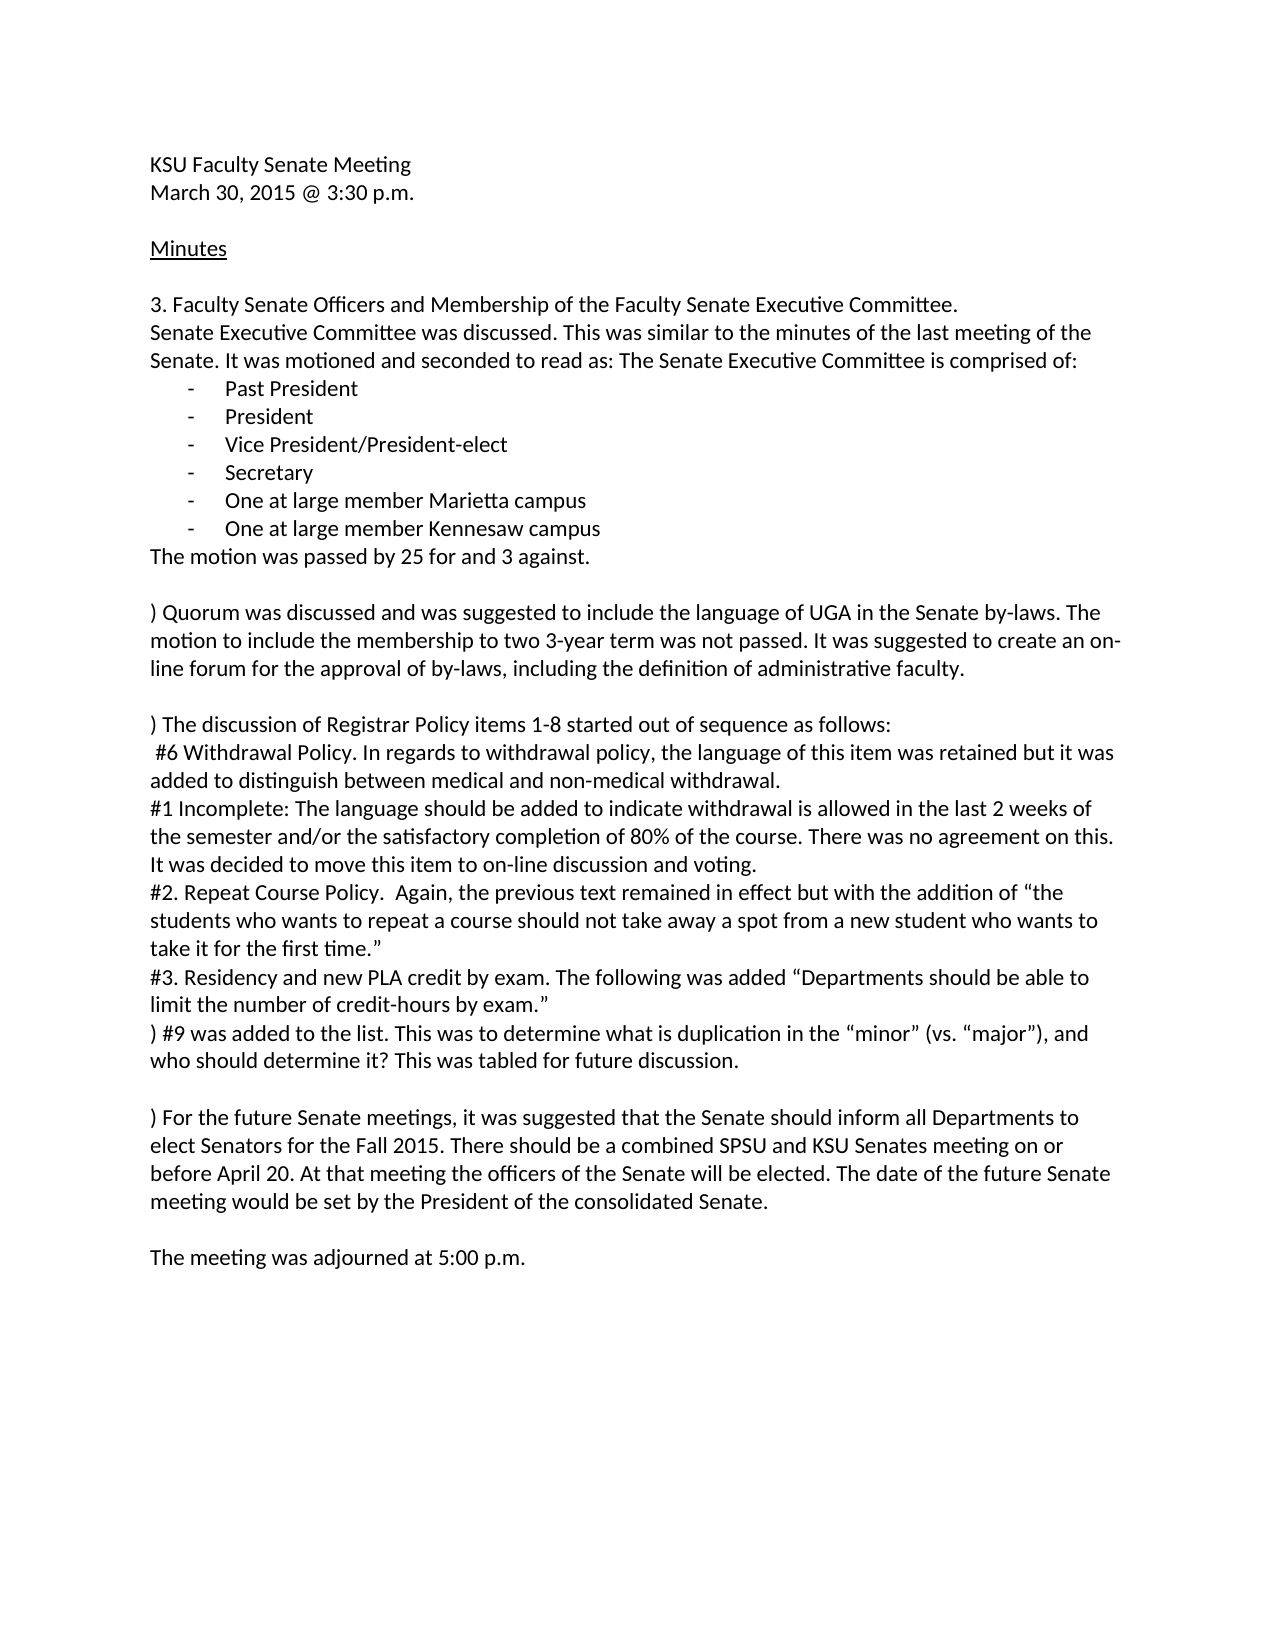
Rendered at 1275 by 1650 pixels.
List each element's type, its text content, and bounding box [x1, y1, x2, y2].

list One at large member Kennesaw campus [187, 514, 1125, 542]
text ) #9 was added to the list. This was to determine what is duplication in the “minor” (vs. “major”), and who should determine it? This was tabled for future discussion. [150, 1019, 1125, 1075]
text KSU Faculty Senate Meeting [150, 150, 1125, 178]
text The meeting was adjourned at 5:00 p.m. [150, 1243, 1125, 1271]
list One at large member Marietta campus [187, 486, 1125, 514]
text Senate Executive Committee was discussed. This was similar to the minutes of the last meeting of the Senate. It was motioned and seconded to read as: The Senate Executive Committee is comprised of: [150, 318, 1125, 374]
list Past President [187, 374, 1125, 402]
text #1 Incomplete: The language should be added to indicate withdrawal is allowed in the last 2 weeks of the semester and/or the satisfactory completion of 80% of the course. There was no agreement on this. It was decided to move this item to on-line discussion and voting. [150, 794, 1125, 878]
text ) The discussion of Registrar Policy items 1-8 started out of sequence as follows: [150, 710, 1125, 738]
text #3. Residency and new PLA credit by exam. The following was added “Departments should be able to limit the number of credit-hours by exam.” [150, 963, 1125, 1019]
list President [187, 402, 1125, 430]
text 3. Faculty Senate Officers and Membership of the Faculty Senate Executive Committee. [150, 290, 1125, 318]
text March 30, 2015 @ 3:30 p.m. [150, 178, 1125, 206]
text #6 Withdrawal Policy. In regards to withdrawal policy, the language of this item was retained but it was added to distinguish between medical and non-medical withdrawal. [150, 738, 1125, 794]
text ) For the future Senate meetings, it was suggested that the Senate should inform all Departments to elect Senators for the Fall 2015. There should be a combined SPSU and KSU Senates meeting on or before April 20. At that meeting the officers of the Senate will be elected. The date of the future Senate meeting would be set by the President of the consolidated Senate. [150, 1103, 1125, 1215]
text #2. Repeat Course Policy. Again, the previous text remained in effect but with the addition of “the students who wants to repeat a course should not take away a spot from a new student who wants to take it for the first time.” [150, 878, 1125, 963]
text The motion was passed by 25 for and 3 against. [150, 542, 1125, 570]
text ) Quorum was discussed and was suggested to include the language of UGA in the Senate by-laws. The motion to include the membership to two 3-year term was not passed. It was suggested to create an on-line forum for the approval of by-laws, including the definition of administrative faculty. [150, 598, 1125, 682]
text Minutes [150, 234, 1125, 262]
list Secretary [187, 458, 1125, 486]
list Vice President/President-elect [187, 430, 1125, 458]
